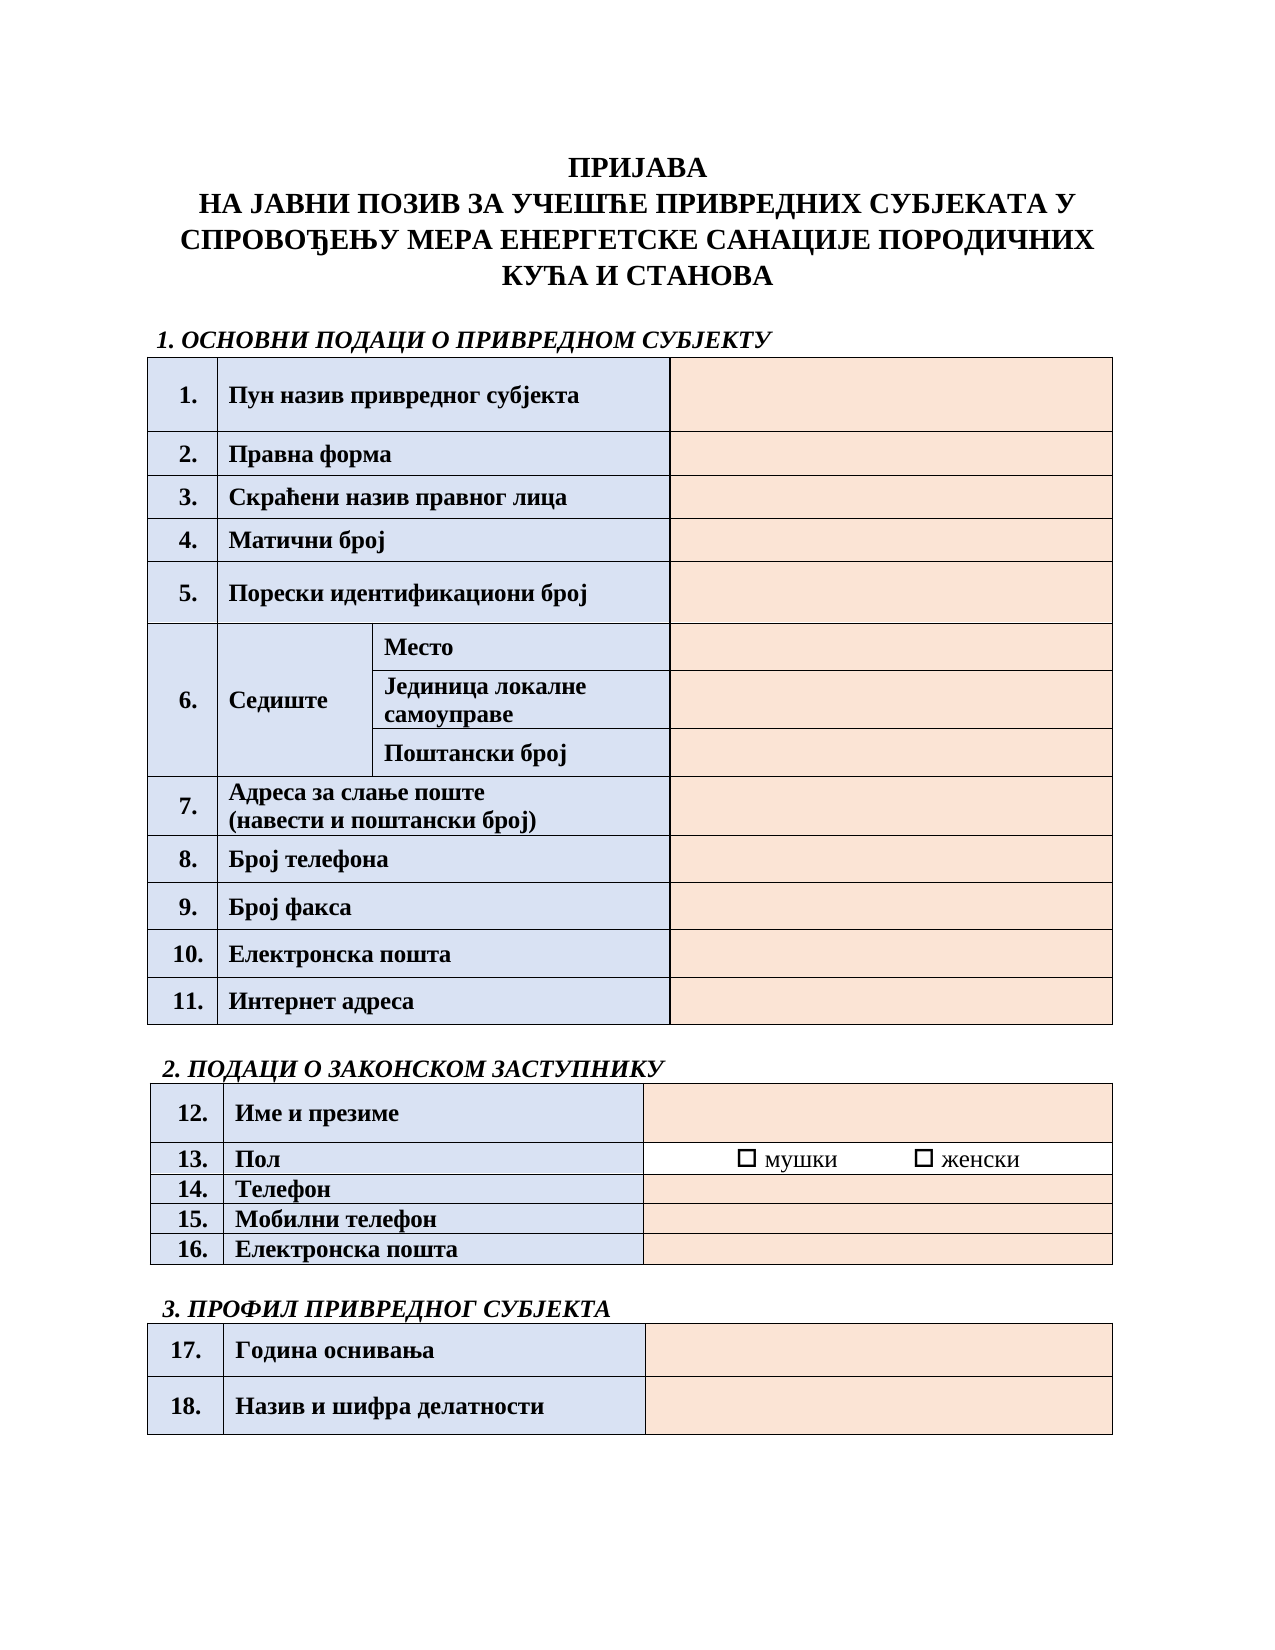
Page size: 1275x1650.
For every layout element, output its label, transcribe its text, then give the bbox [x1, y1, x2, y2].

table_cell [671, 978, 1112, 1024]
table_cell Правна форма [218, 432, 669, 475]
table_header Пун назив привредног субјекта [218, 358, 669, 431]
table_cell 5. [148, 562, 217, 622]
table_cell 13. [151, 1143, 223, 1173]
table_header [646, 1324, 1112, 1376]
table_cell [671, 836, 1112, 882]
table_cell [671, 729, 1112, 776]
table_cell Скраћени назив правног лица [218, 476, 669, 518]
table_cell [671, 883, 1112, 929]
table_cell Поштански број [373, 729, 669, 776]
table_cell Место [373, 624, 669, 670]
table_header Име и презиме [224, 1084, 643, 1142]
table_cell 14. [151, 1175, 223, 1203]
table_cell 18. [148, 1377, 223, 1434]
table_cell Мобилни телефон [224, 1204, 643, 1233]
table_cell 7. [148, 777, 217, 835]
table_cell Електронска пошта [224, 1234, 643, 1264]
table_cell [646, 1377, 1112, 1434]
table_cell [671, 562, 1112, 622]
table_header [644, 1084, 1112, 1142]
text ПРИЈАВА [150, 150, 1125, 183]
table_cell 3. [148, 476, 217, 518]
table_cell Назив и шифра делатности [224, 1377, 645, 1434]
table_cell 8. [148, 836, 217, 882]
table_cell Електронска пошта [218, 930, 669, 977]
table_cell 15. [151, 1204, 223, 1233]
table_cell Број факса [218, 883, 669, 929]
table_cell Број телефона [218, 836, 669, 882]
table_cell 11. [148, 978, 217, 1024]
table_cell Интернет адреса [218, 978, 669, 1024]
table_cell [644, 1204, 1112, 1233]
table_cell Пол [224, 1143, 643, 1173]
table_cell [644, 1175, 1112, 1203]
table_cell Матични број [218, 519, 669, 561]
table_header 12. [151, 1084, 223, 1142]
table_cell Адреса за слање поште (навести и поштански број) [218, 777, 669, 835]
table_cell [671, 624, 1112, 670]
table_cell [671, 671, 1112, 728]
table_cell [644, 1234, 1112, 1264]
table_header [671, 358, 1112, 431]
table_cell [671, 519, 1112, 561]
table_cell 10. [148, 930, 217, 977]
table_header Година оснивања [224, 1324, 645, 1376]
table_cell 9. [148, 883, 217, 929]
table_cell [671, 777, 1112, 835]
text 2. ПОДАЦИ О ЗАКОНСКОМ ЗАСТУПНИКУ [150, 1054, 1125, 1082]
table_cell Телефон [224, 1175, 643, 1203]
table_cell 6. [148, 624, 217, 776]
table_header 1. [148, 358, 217, 431]
table_cell [671, 432, 1112, 475]
table_cell 16. [151, 1234, 223, 1264]
table_cell Јединица локалне самоуправе [373, 671, 669, 728]
table_cell [671, 476, 1112, 518]
table_cell Седиште [218, 624, 372, 776]
table_cell Порески идентификациони број [218, 562, 669, 622]
text 1. ОСНОВНИ ПОДАЦИ О ПРИВРЕДНОМ СУБЈЕКТУ [150, 326, 1125, 354]
text 3. ПРОФИЛ ПРИВРЕДНОГ СУБЈЕКТА [150, 1294, 1125, 1322]
text НА ЈАВНИ ПОЗИВ ЗА УЧЕШЋЕ ПРИВРЕДНИХ СУБЈЕКАТА У СПРОВОЂЕЊУ МЕРА ЕНЕРГЕТСКЕ САНАЦИЈЕ ПОРОДИЧНИХ КУЋА И СТАНОВА [150, 186, 1125, 292]
table_cell [671, 930, 1112, 977]
table_cell 4. [148, 519, 217, 561]
table_cell 2. [148, 432, 217, 475]
table_header 17. [148, 1324, 223, 1376]
table_cell мушки женски [644, 1143, 1112, 1173]
